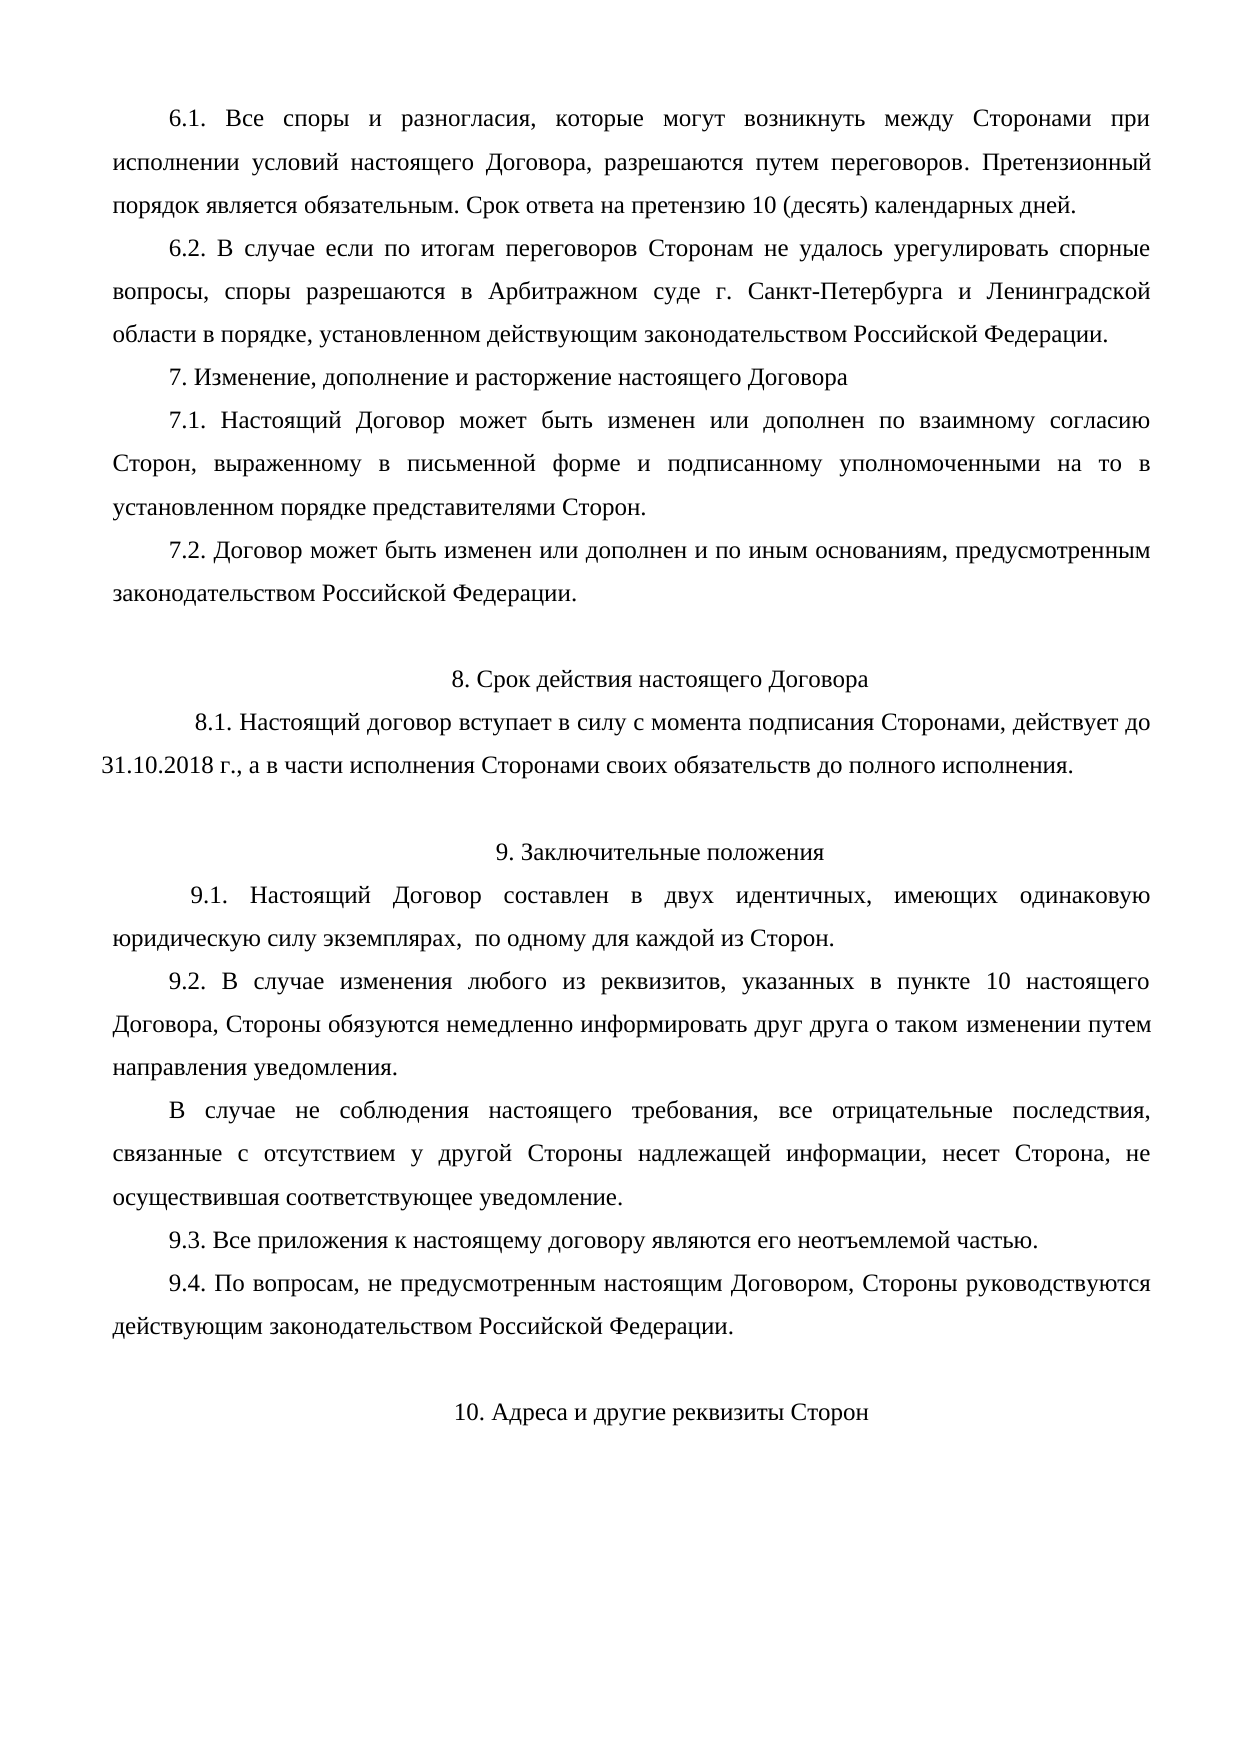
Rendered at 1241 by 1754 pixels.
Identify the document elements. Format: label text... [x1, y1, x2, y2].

text 9.1. Настоящий Договор составлен в двух идентичных, имеющих одинаковую юридическую силу экземплярах, по одному для каждой из Сторон. [112, 880, 1152, 952]
text 8 8.1. Настоящий договор вступает в силу с момента подписания Сторонами, действует до 31.10.2018 г., а в части исполнения Сторонами своих обязательств до полного исполнения. [0, 707, 1152, 779]
text В случае не соблюдения настоящего требования, все отрицательные последствия, связанные с отсутствием у другой Стороны надлежащей информации, несет Сторона, не осуществившая соответствующее уведомление. [112, 1095, 1152, 1210]
text 9. Заключительные положения [112, 837, 1152, 865]
text 7.2. Договор может быть изменен или дополнен и по иным основаниям, предусмотренным законодательством Российской Федерации. [112, 535, 1152, 607]
text 9.3. Все приложения к настоящему договору являются его неотъемлемой частью. [112, 1225, 1152, 1253]
text 9.4. По вопросам, не предусмотренным настоящим Договором, Стороны руководствуются действующим законодательством Российской Федерации. [112, 1268, 1152, 1340]
text 10. Адреса и другие реквизиты Сторон [112, 1397, 1152, 1426]
text 7. Изменение, дополнение и расторжение настоящего Договора [112, 362, 1152, 391]
text 8. Срок действия настоящего Договора [112, 664, 1152, 693]
text 9.2. В случае изменения любого из реквизитов, указанных в пункте 10 настоящего Договора, Стороны обязуются немедленно информировать друг друга о таком изменении путем направления уведомления. [112, 966, 1152, 1081]
text 6.2. В случае если по итогам переговоров Сторонам не удалось урегулировать спорные вопросы, споры разрешаются в Арбитражном суде г. Санкт-Петербурга и Ленинградской области в порядке, установленном действующим законодательством Российской Федерации. [112, 233, 1152, 348]
text 6.1. Все споры и разногласия, которые могут возникнуть между Сторонами при исполнении условий настоящего Договора, разрешаются путем переговоров. Претензионный порядок является обязательным. Срок ответа на претензию 10 (десять) календарных дней. [112, 103, 1152, 218]
text 7.1. Настоящий Договор может быть изменен или дополнен по взаимному согласию Сторон, выраженному в письменной форме и подписанному уполномоченными на то в установленном порядке представителями Сторон. [112, 405, 1152, 520]
